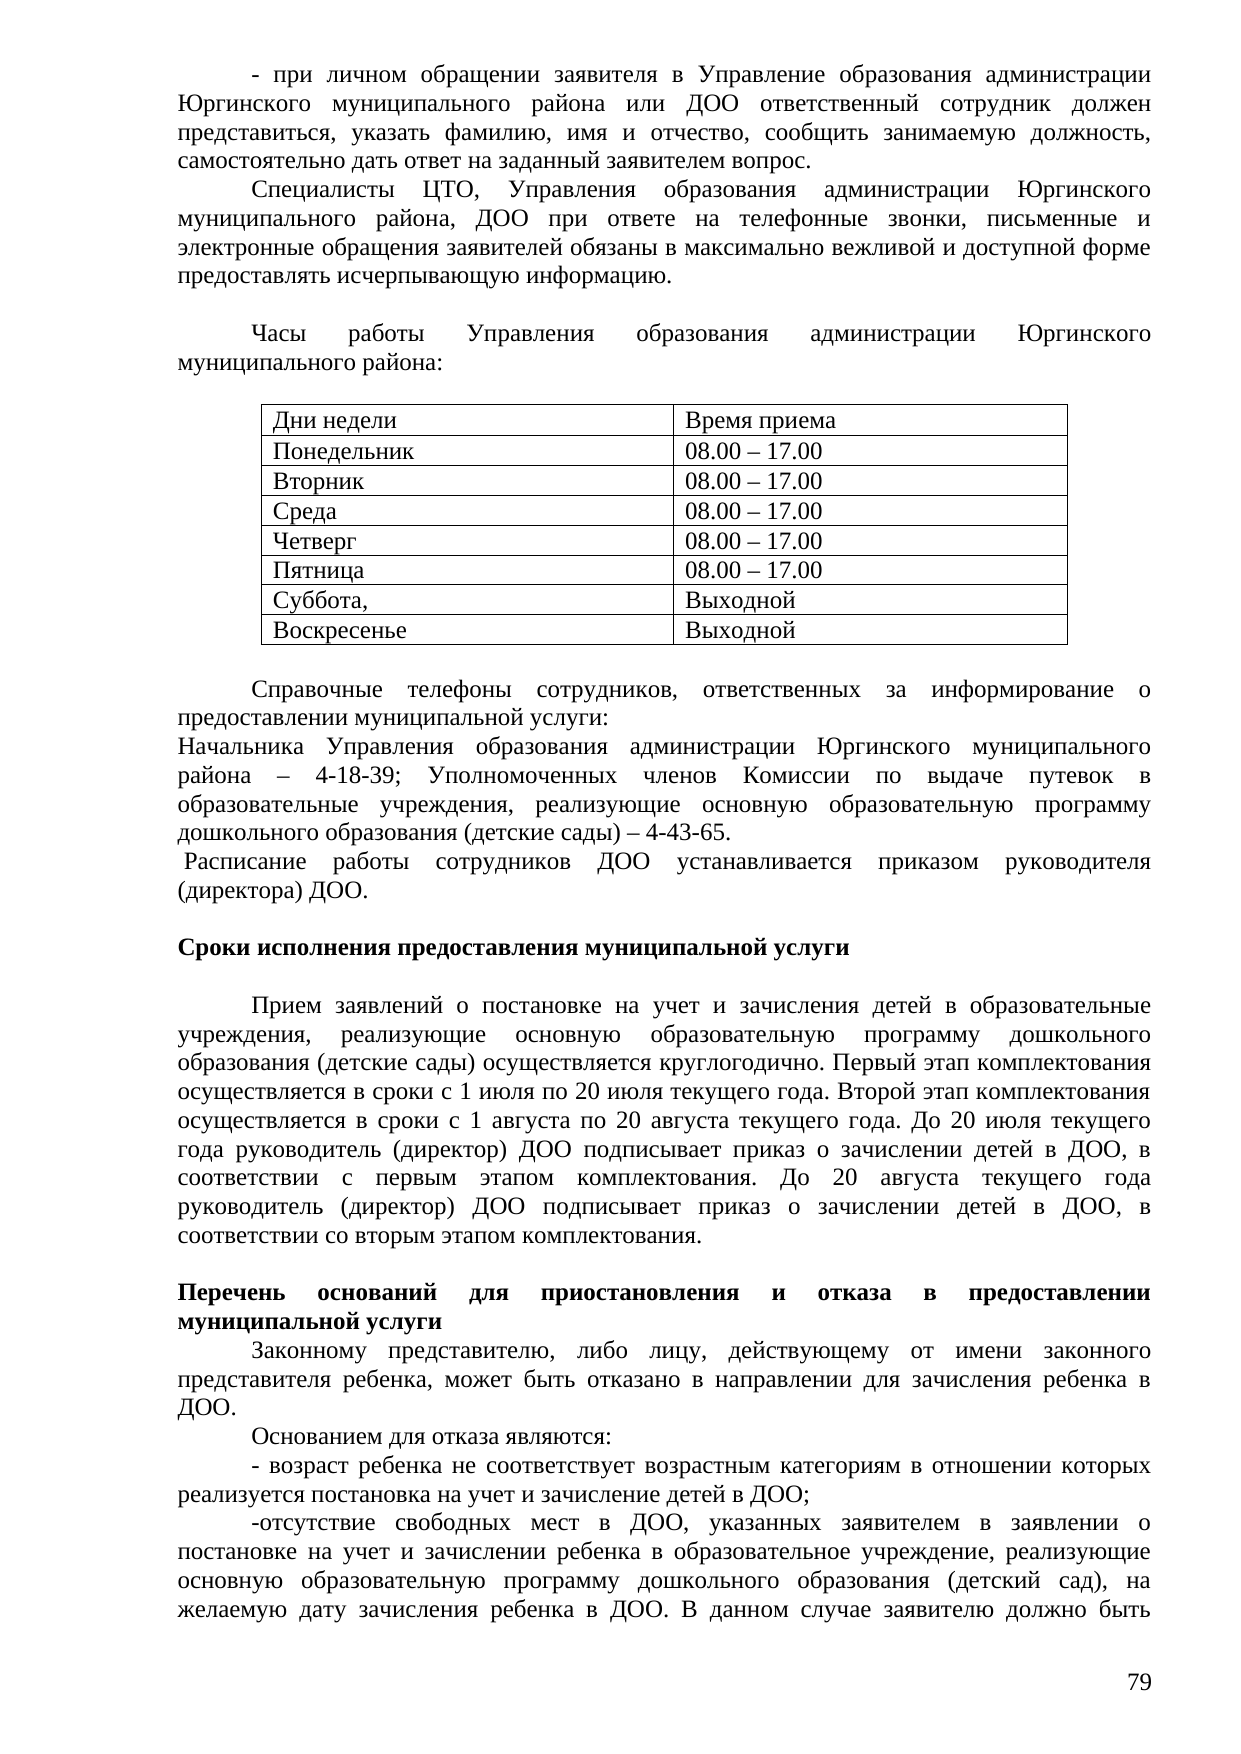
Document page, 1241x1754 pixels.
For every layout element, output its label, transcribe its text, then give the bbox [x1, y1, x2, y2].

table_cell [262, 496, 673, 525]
text Начальника Управления образования администрации Юргинского муниципального района – 4-18-39; Уполномоченных членов Комиссии по выдаче путевок в образовательные учреждения, реализующие основную образовательную программу дошкольного образования (детские сады) – 4-43-65. [177, 731, 1152, 846]
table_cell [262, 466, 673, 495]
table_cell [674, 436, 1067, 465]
text - при личном обращении заявителя в Управление образования администрации Юргинского муниципального района или ДОО ответственный сотрудник должен представиться, указать фамилию, имя и отчество, сообщить занимаемую должность, самостоятельно дать ответ на заданный заявителем вопрос. [177, 59, 1152, 174]
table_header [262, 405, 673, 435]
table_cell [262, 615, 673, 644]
text - возраст ребенка не соответствует возрастным категориям в отношении которых реализуется постановка на учет и зачисление детей в ДОО; [177, 1450, 1152, 1507]
text Часы работы Управления образования администрации Юргинского муниципального района: [177, 318, 1152, 375]
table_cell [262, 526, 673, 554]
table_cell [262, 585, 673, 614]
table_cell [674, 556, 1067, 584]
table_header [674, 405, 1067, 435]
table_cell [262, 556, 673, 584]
text Сроки исполнения предоставления муниципальной услуги [177, 932, 1152, 961]
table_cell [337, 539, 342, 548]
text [177, 1507, 1152, 1622]
text Прием заявлений о постановке на учет и зачисления детей в образовательные учреждения, реализующие основную образовательную программу дошкольного образования (детские сады) осуществляется круглогодично. Первый этап комплектования осуществляется в сроки с 1 июля по 20 июля текущего года. Второй этап комплектования осуществляется в сроки с 1 августа по 20 августа текущего года. До 20 июля текущего года руководитель (директор) ДОО подписывает приказ о зачислении детей в ДОО, в соответствии с первым этапом комплектования. До 20 августа текущего года руководитель (директор) ДОО подписывает приказ о зачислении детей в ДОО, в соответствии со вторым этапом комплектования. [177, 990, 1152, 1249]
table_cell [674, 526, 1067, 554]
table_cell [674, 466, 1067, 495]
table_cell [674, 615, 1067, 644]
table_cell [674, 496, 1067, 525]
text Основанием для отказа являются: [177, 1421, 1152, 1450]
text Законному представителю, либо лицу, действующему от имени законного представителя ребенка, может быть отказано в направлении для зачисления ребенка в ДОО. [177, 1335, 1152, 1421]
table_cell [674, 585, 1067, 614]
text Справочные телефоны сотрудников, ответственных за информирование о предоставлении муниципальной услуги: [177, 674, 1152, 731]
text Расписание работы сотрудников ДОО устанавливается приказом руководителя (директора) ДОО. [177, 846, 1152, 904]
text Перечень оснований для приостановления и отказа в предоставлении муниципальной услуги [177, 1277, 1152, 1335]
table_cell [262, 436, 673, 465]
text Специалисты ЦТО, Управления образования администрации Юргинского муниципального района, ДОО при ответе на телефонные звонки, письменные и электронные обращения заявителей обязаны в максимально вежливой и доступной форме предоставлять исчерпывающую информацию. [177, 174, 1152, 289]
